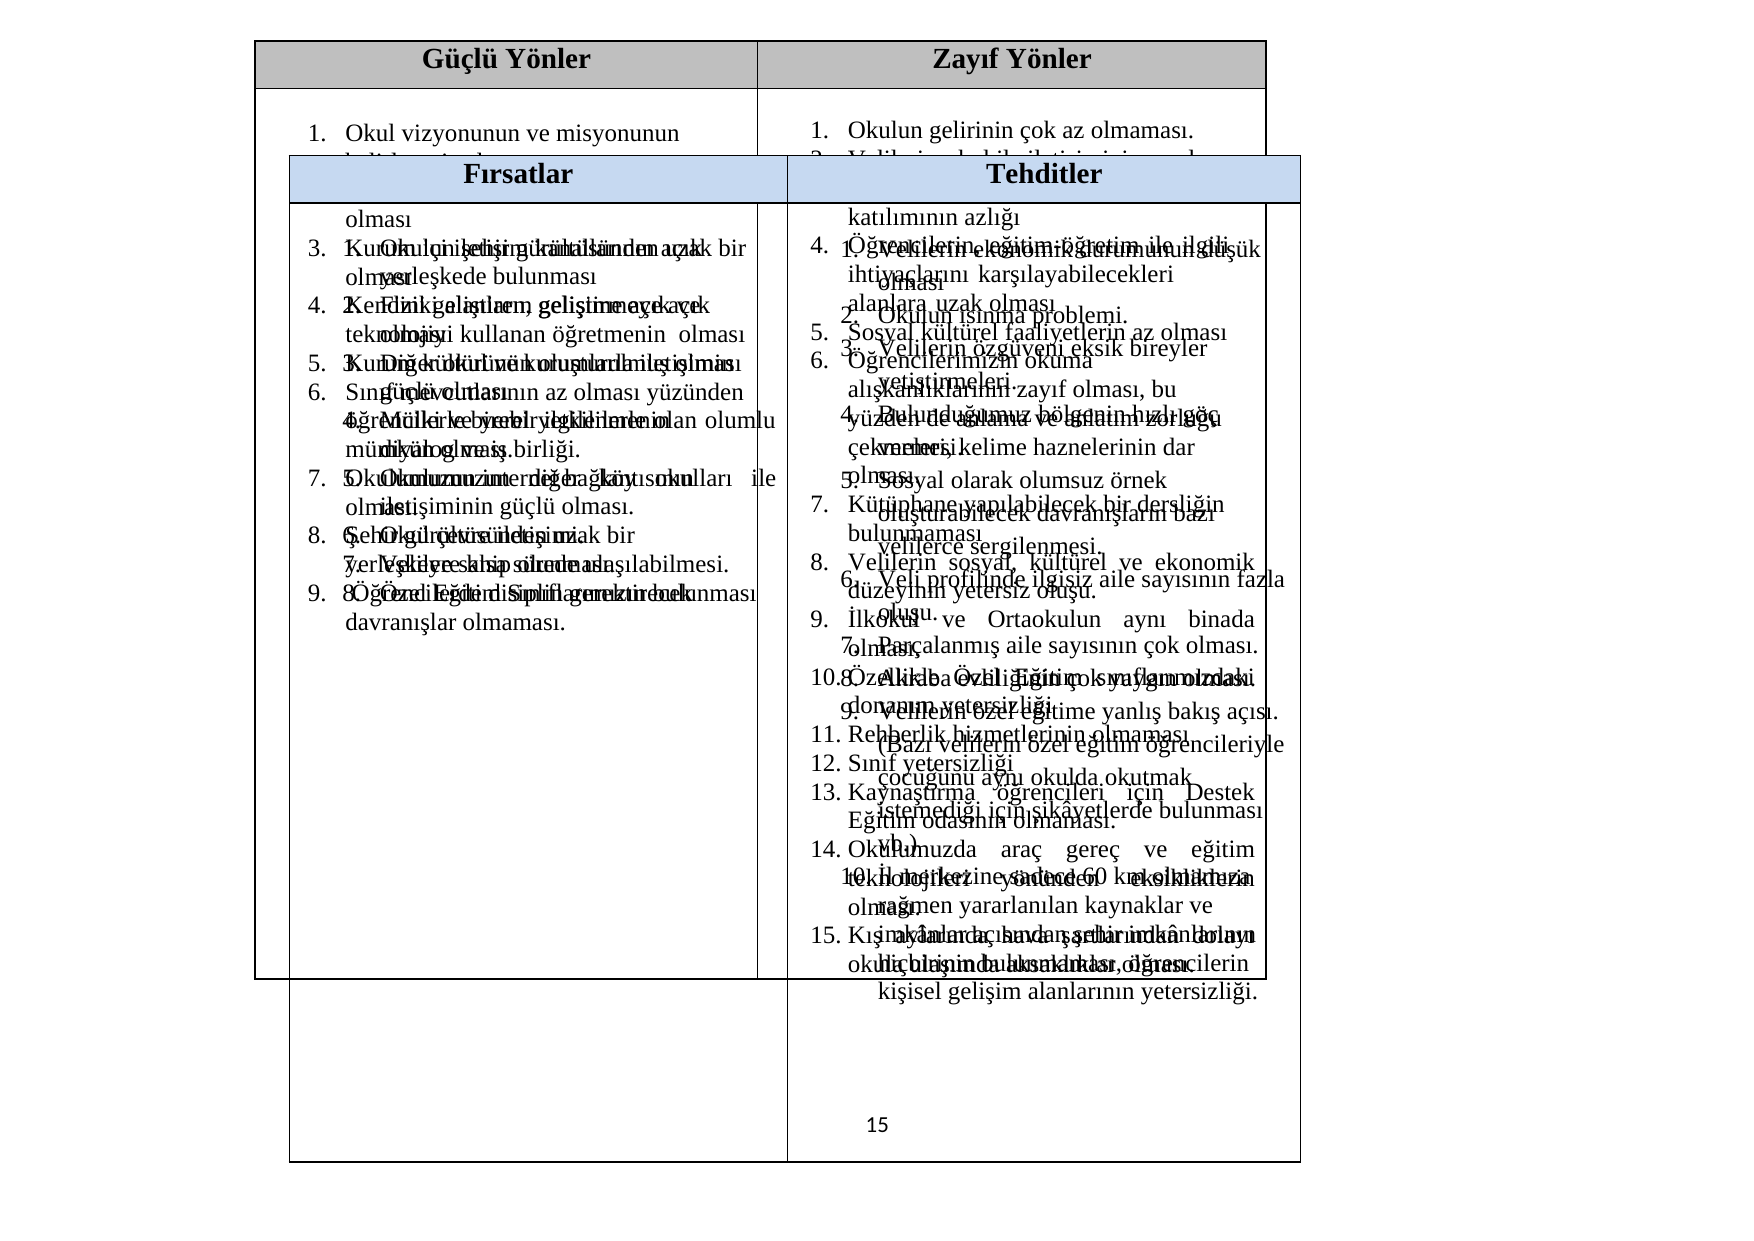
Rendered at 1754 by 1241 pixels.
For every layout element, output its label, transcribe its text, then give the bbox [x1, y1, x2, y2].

table_cell Okul vizyonunun ve misyonunun belirlenmiş olması. Genç ve istekli öğretim kadrosunun olması Kurum içi iletişim kanallarının açık olması Kendini geliştiren, gelişime açık ve teknolojiyi kullanan öğretmenin olması Kurum kültürünün oluşturulmuş olması Sınıf mevcutlarının az olması yüzünden öğrencilerle birebir ilgilenmenin mümkün olması. Okulumuzun internet bağlantısının olması. Şehir gürültüsünden uzak bir yerleşkeye sahip olunması. Öğrencilerde disiplin gerektirecek davranışlar olmaması. [256, 89, 757, 978]
table_header Fırsatlar [290, 156, 787, 202]
table_header Güçlü Yönler [256, 42, 757, 88]
table_header Zayıf Yönler [758, 42, 1265, 88]
table_cell Okulun şehir gürültüsünden uzak bir yerleşkede bulunması Fiziki alanların geliştirmeye açık olması Diğer okul ve kurumlarla iletişimin güçlü olması Mülki ve yerel yetkililerle olan olumlu diyalog ve iş birliği. Okulumuzun diğer köy okulları ile iletişiminin güçlü olması. Okul çevre iletişimi. Velilere kısa sürede ulaşılabilmesi. Özel Eğitim Sınıflarımızın bulunması [290, 204, 787, 1161]
table_header Tehditler [788, 156, 1300, 202]
table_cell Velilerin ekonomik durumunun düşük olması Okulun ısınma problemi. Velilerin özgüveni eksik bireyler yetiştirmeleri. Bulunduğumuz bölgenin hızlı göç vermesi. Sosyal olarak olumsuz örnek oluşturabilecek davranışların bazı velilerce sergilenmesi. Veli profilinde ilgisiz aile sayısının fazla oluşu. Parçalanmış aile sayısının çok olması. Akraba evliliğinin çok yaygın olması. Velilerin özel eğitime yanlış bakış açısı. (Bazı velilerin özel eğitim öğrencileriyle çocuğunu aynı okulda okutmak istemediği için şikâyetlerde bulunması vb.) İl merkezine sadece 60 km olmamıza rağmen yararlanılan kaynaklar ve imkânlar açısından şehir imkânlarının hiçbirinin bulunmaması, öğrencilerin kişisel gelişim alanlarının yetersizliği. [788, 204, 1300, 1161]
